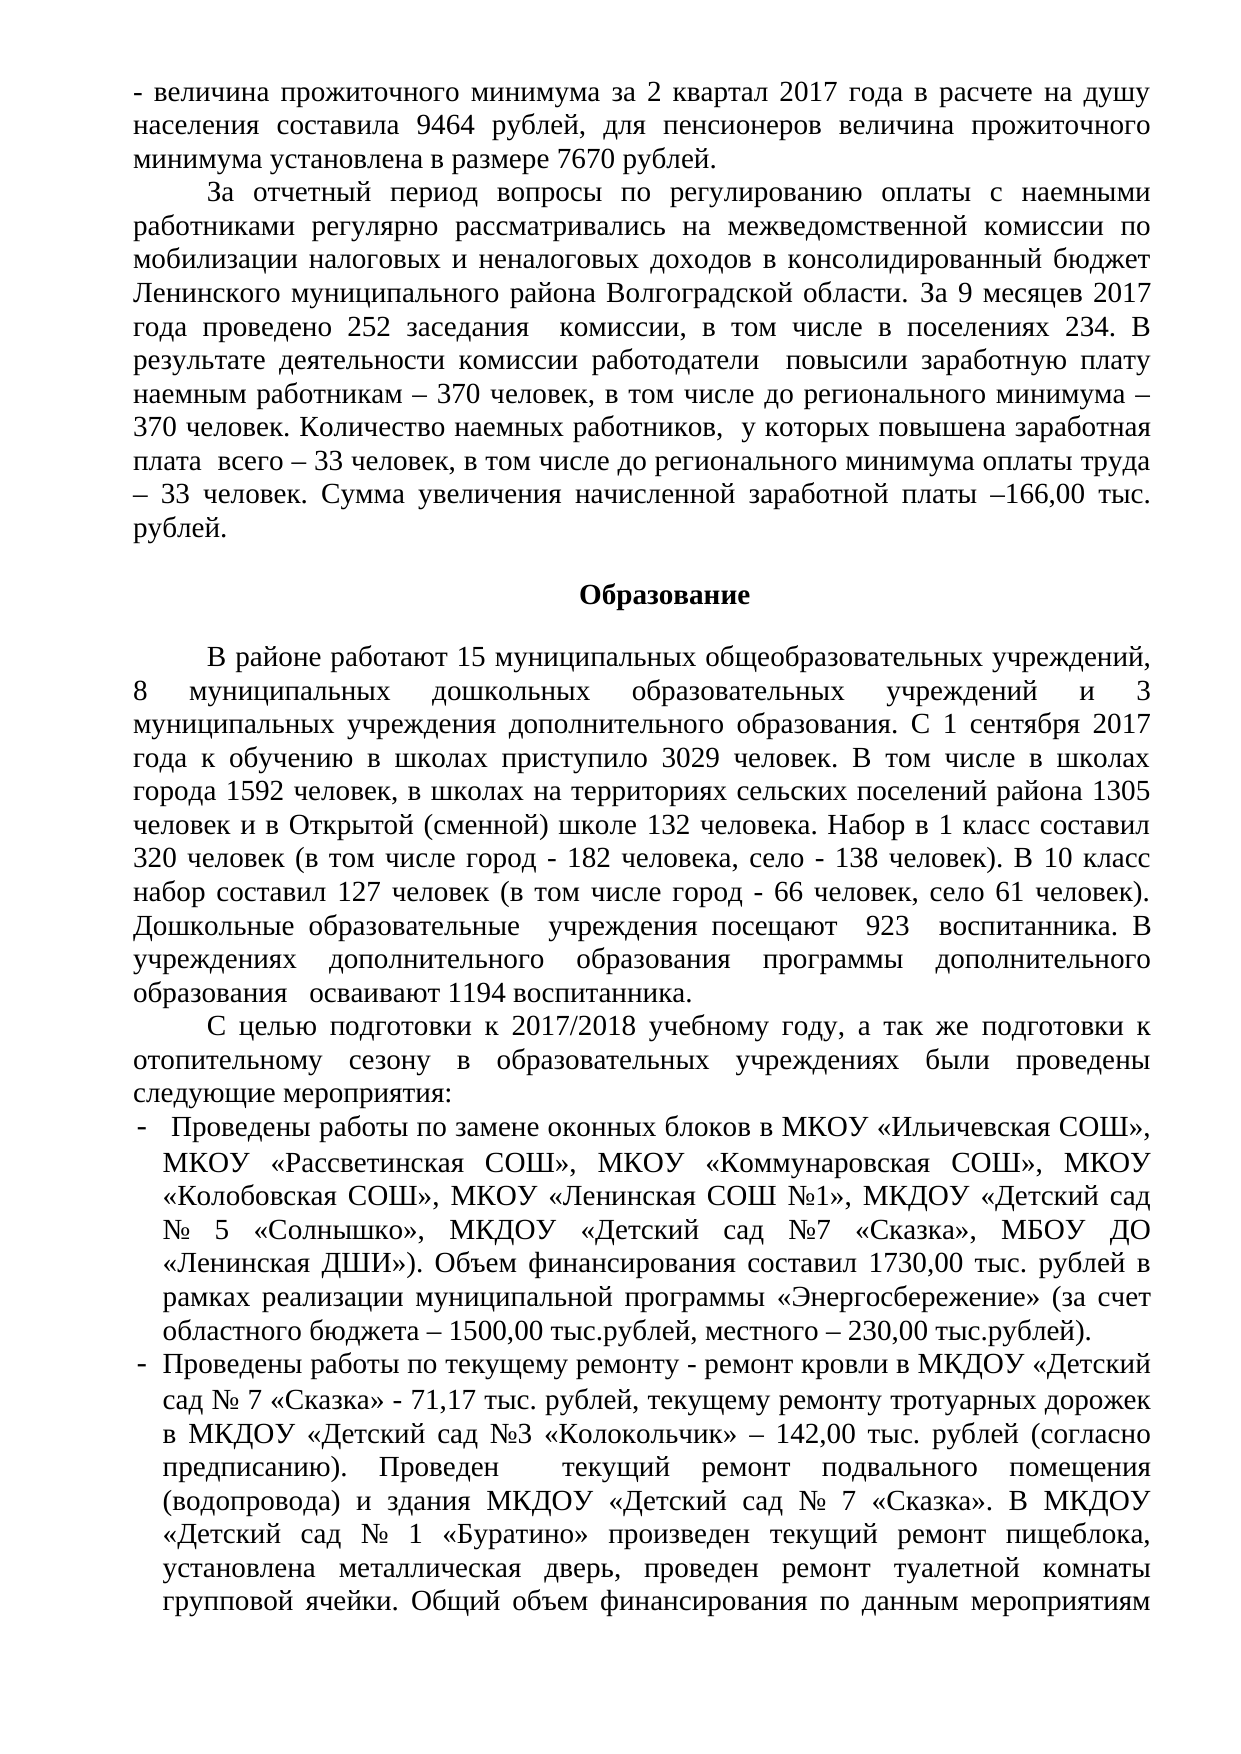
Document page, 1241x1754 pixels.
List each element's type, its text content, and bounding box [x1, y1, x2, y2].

text В районе работают 15 муниципальных общеобразовательных учреждений, 8 муниципальных дошкольных образовательных учреждений и 3 муниципальных учреждения дополнительного образования. С 1 сентября 2017 года к обучению в школах приступило 3029 человек. В том числе в школах города 1592 человек, в школах на территориях сельских поселений района 1305 человек и в Открытой (сменной) школе 132 человека. Набор в 1 класс составил 320 человек (в том числе город - 182 человека, село - 138 человек). В 10 класс набор составил 127 человек (в том числе город - 66 человек, село 61 человек). Дошкольные образовательные учреждения посещают 923 воспитанника. В учреждениях дополнительного образования программы дополнительного образования осваивают 1194 воспитанника. [133, 639, 1152, 1008]
text С целью подготовки к 2017/2018 учебному году, а так же подготовки к отопительному сезону в образовательных учреждениях были проведены следующие мероприятия: [133, 1008, 1152, 1109]
text За отчетный период вопросы по регулированию оплаты с наемными работниками регулярно рассматривались на межведомственной комиссии по мобилизации налоговых и неналоговых доходов в консолидированный бюджет Ленинского муниципального района Волгоградской области. За 9 месяцев 2017 года проведено 252 заседания комиссии, в том числе в поселениях 234. В результате деятельности комиссии работодатели повысили заработную плату наемным работникам – 370 человек, в том числе до регионального минимума – 370 человек. Количество наемных работников, у которых повышена заработная плата всего – 33 человек, в том числе до регионального минимума оплаты труда – 33 человек. Сумма увеличения начисленной заработной платы –166,00 тыс. рублей. [133, 174, 1152, 543]
text - величина прожиточного минимума за 2 квартал 2017 года в расчете на душу населения составила 9464 рублей, для пенсионеров величина прожиточного минимума установлена в размере 7670 рублей. [133, 74, 1152, 174]
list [133, 1346, 1152, 1617]
list Проведены работы по замене оконных блоков в МКОУ «Ильичевская СОШ», МКОУ «Рассветинская СОШ», МКОУ «Коммунаровская СОШ», МКОУ «Колобовская СОШ», МКОУ «Ленинская СОШ №1», МКДОУ «Детский сад № 5 «Солнышко», МКДОУ «Детский сад №7 «Сказка», МБОУ ДО «Ленинская ДШИ»). Объем финансирования составил 1730,00 тыс. рублей в рамках реализации муниципальной программы «Энергосбережение» (за счет областного бюджета – 1500,00 тыс.рублей, местного – 230,00 тыс.рублей). [133, 1109, 1152, 1346]
text Образование [133, 577, 1152, 639]
